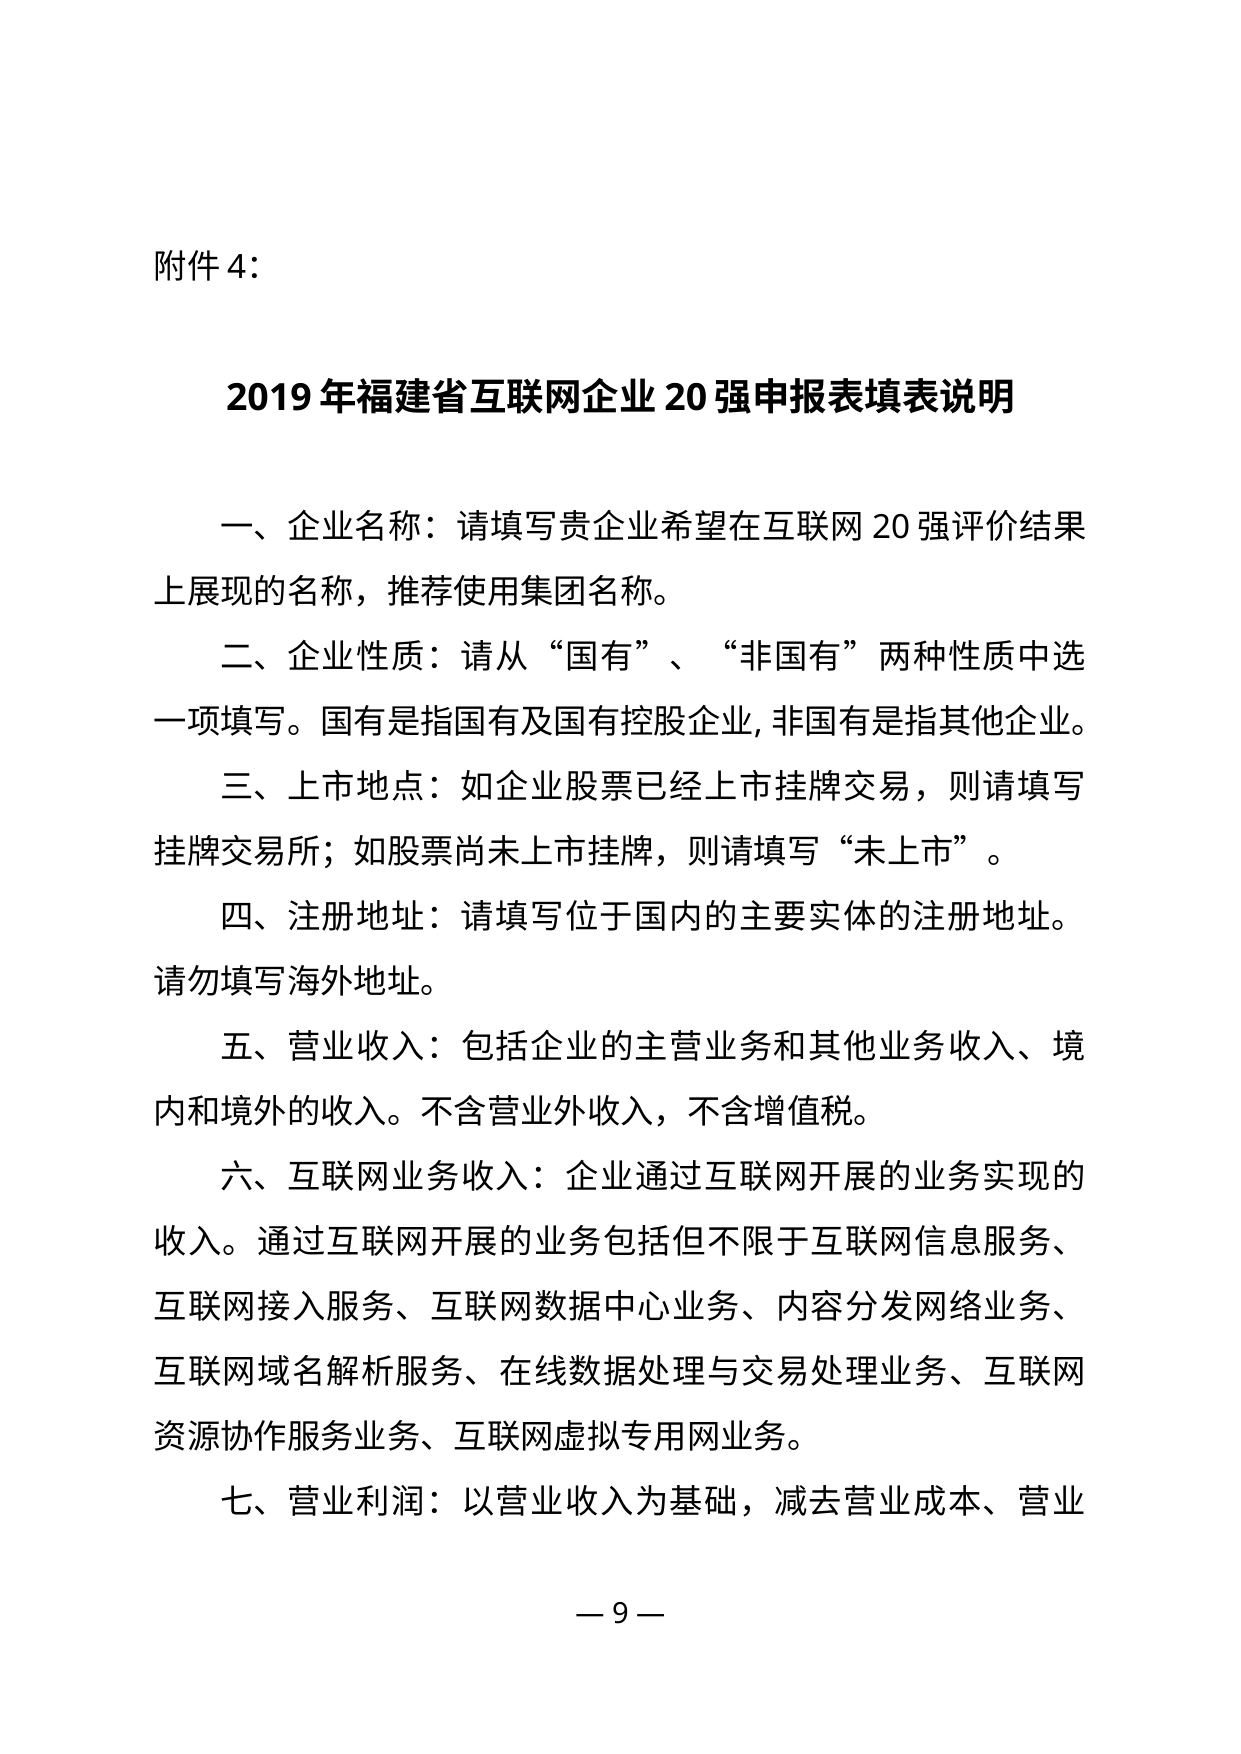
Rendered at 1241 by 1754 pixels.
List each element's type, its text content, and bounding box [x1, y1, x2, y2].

list 互联网业务收入：企业通过互联网开展的业务实现的收入。通过互联网开展的业务包括但不限于互联网信息服务、互联网接入服务、互联网数据中心业务、内容分发网络业务、互联网域名解析服务、在线数据处理与交易处理业务、互联网资源协作服务业务、互联网虚拟专用网业务。 [153, 1141, 1087, 1466]
list 注册地址：请填写位于国内的主要实体的注册地址。请勿填写海外地址。 [153, 881, 1087, 1011]
text 附件4： [153, 231, 1020, 296]
list 企业性质：请从“国有”、“非国有”两种性质中选一项填写。国有是指国有及国有控股企业, 非国有是指其他企业。 [153, 621, 1087, 751]
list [153, 1466, 1087, 1531]
list 企业名称：请填写贵企业希望在互联网20强评价结果上展现的名称，推荐使用集团名称。 [153, 491, 1087, 621]
text 2019年福建省互联网企业20强申报表填表说明 [153, 361, 1087, 426]
list 营业收入：包括企业的主营业务和其他业务收入、境内和境外的收入。不含营业外收入，不含增值税。 [153, 1011, 1087, 1141]
list 上市地点：如企业股票已经上市挂牌交易，则请填写挂牌交易所；如股票尚未上市挂牌，则请填写“未上市”。 [153, 751, 1087, 881]
